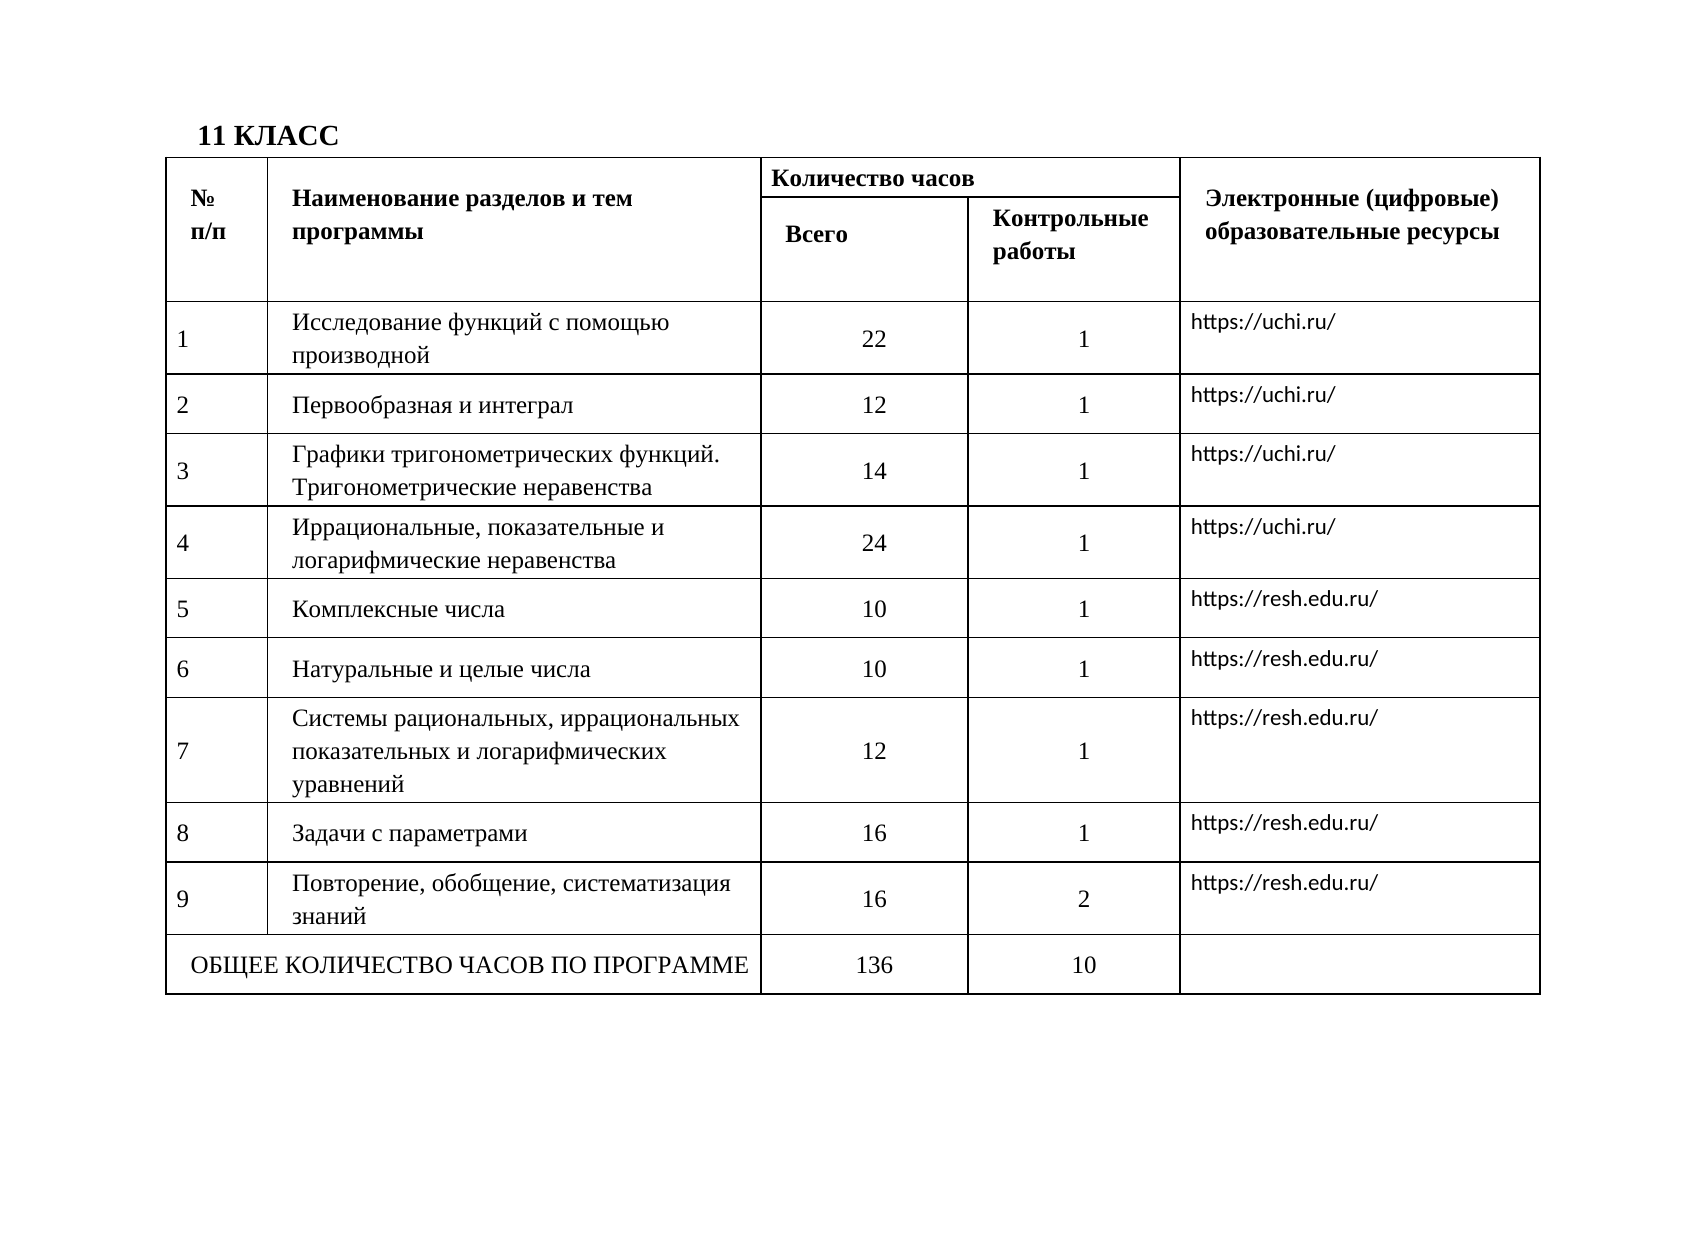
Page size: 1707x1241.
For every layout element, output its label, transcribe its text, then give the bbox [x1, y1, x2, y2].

table_cell https://uchi.ru/ [1181, 507, 1539, 577]
table_cell 9 [167, 863, 267, 934]
table_cell 10 [762, 579, 967, 637]
table_cell https://resh.edu.ru/ [1181, 863, 1539, 934]
table_cell 3 [167, 434, 267, 505]
table_cell 2 [969, 863, 1179, 934]
table_header Электронные (цифровые) образовательные ресурсы [1181, 158, 1539, 301]
table_cell 2 [167, 375, 267, 433]
table_cell [1181, 935, 1539, 993]
table_cell https://resh.edu.ru/ [1181, 579, 1539, 637]
table_cell Системы рациональных, иррациональных показательных и логарифмических уравнений [268, 698, 760, 802]
table_cell https://resh.edu.ru/ [1181, 698, 1539, 802]
table_cell 6 [167, 638, 267, 696]
table_cell 1 [969, 507, 1179, 577]
table_cell 1 [969, 302, 1179, 373]
table_cell 1 [969, 803, 1179, 861]
table_cell 10 [969, 935, 1179, 993]
table_cell Графики тригонометрических функций. Тригонометрические неравенства [268, 434, 760, 505]
table_cell 14 [762, 434, 967, 505]
table_cell https://uchi.ru/ [1181, 302, 1539, 373]
table_cell 16 [762, 863, 967, 934]
table_cell Задачи с параметрами [268, 803, 760, 861]
table_cell 1 [969, 698, 1179, 802]
table_cell Всего [762, 198, 967, 301]
table_cell 136 [762, 935, 967, 993]
table_cell 1 [969, 434, 1179, 505]
table_cell 12 [762, 698, 967, 802]
table_cell Контрольные работы [969, 198, 1179, 301]
table_cell 5 [167, 579, 267, 637]
table_cell 1 [167, 302, 267, 373]
table_header Наименование разделов и тем программы [268, 158, 760, 301]
table_cell 8 [167, 803, 267, 861]
table_header Количество часов [762, 158, 1179, 196]
text 11 КЛАСС [190, 118, 1618, 152]
table_cell Первообразная и интеграл [268, 375, 760, 433]
table_cell Исследование функций с помощью производной [268, 302, 760, 373]
table_cell 24 [762, 507, 967, 577]
table_cell Комплексные числа [268, 579, 760, 637]
table_cell 22 [762, 302, 967, 373]
table_cell 10 [762, 638, 967, 696]
table_cell https://uchi.ru/ [1181, 434, 1539, 505]
table_cell https://resh.edu.ru/ [1181, 638, 1539, 696]
table_cell 1 [969, 579, 1179, 637]
table_cell ОБЩЕЕ КОЛИЧЕСТВО ЧАСОВ ПО ПРОГРАММЕ [167, 935, 760, 993]
table_cell 1 [969, 638, 1179, 696]
table_cell 16 [762, 803, 967, 861]
table_cell Натуральные и целые числа [268, 638, 760, 696]
table_cell 7 [167, 698, 267, 802]
table_cell https://uchi.ru/ [1181, 375, 1539, 433]
table_cell 12 [762, 375, 967, 433]
table_cell https://resh.edu.ru/ [1181, 803, 1539, 861]
table_cell Иррациональные, показательные и логарифмические неравенства [268, 507, 760, 577]
table_cell Повторение, обобщение, систематизация знаний [268, 863, 760, 934]
table_header № п/п [167, 158, 267, 301]
table_cell 1 [969, 375, 1179, 433]
table_cell 4 [167, 507, 267, 577]
